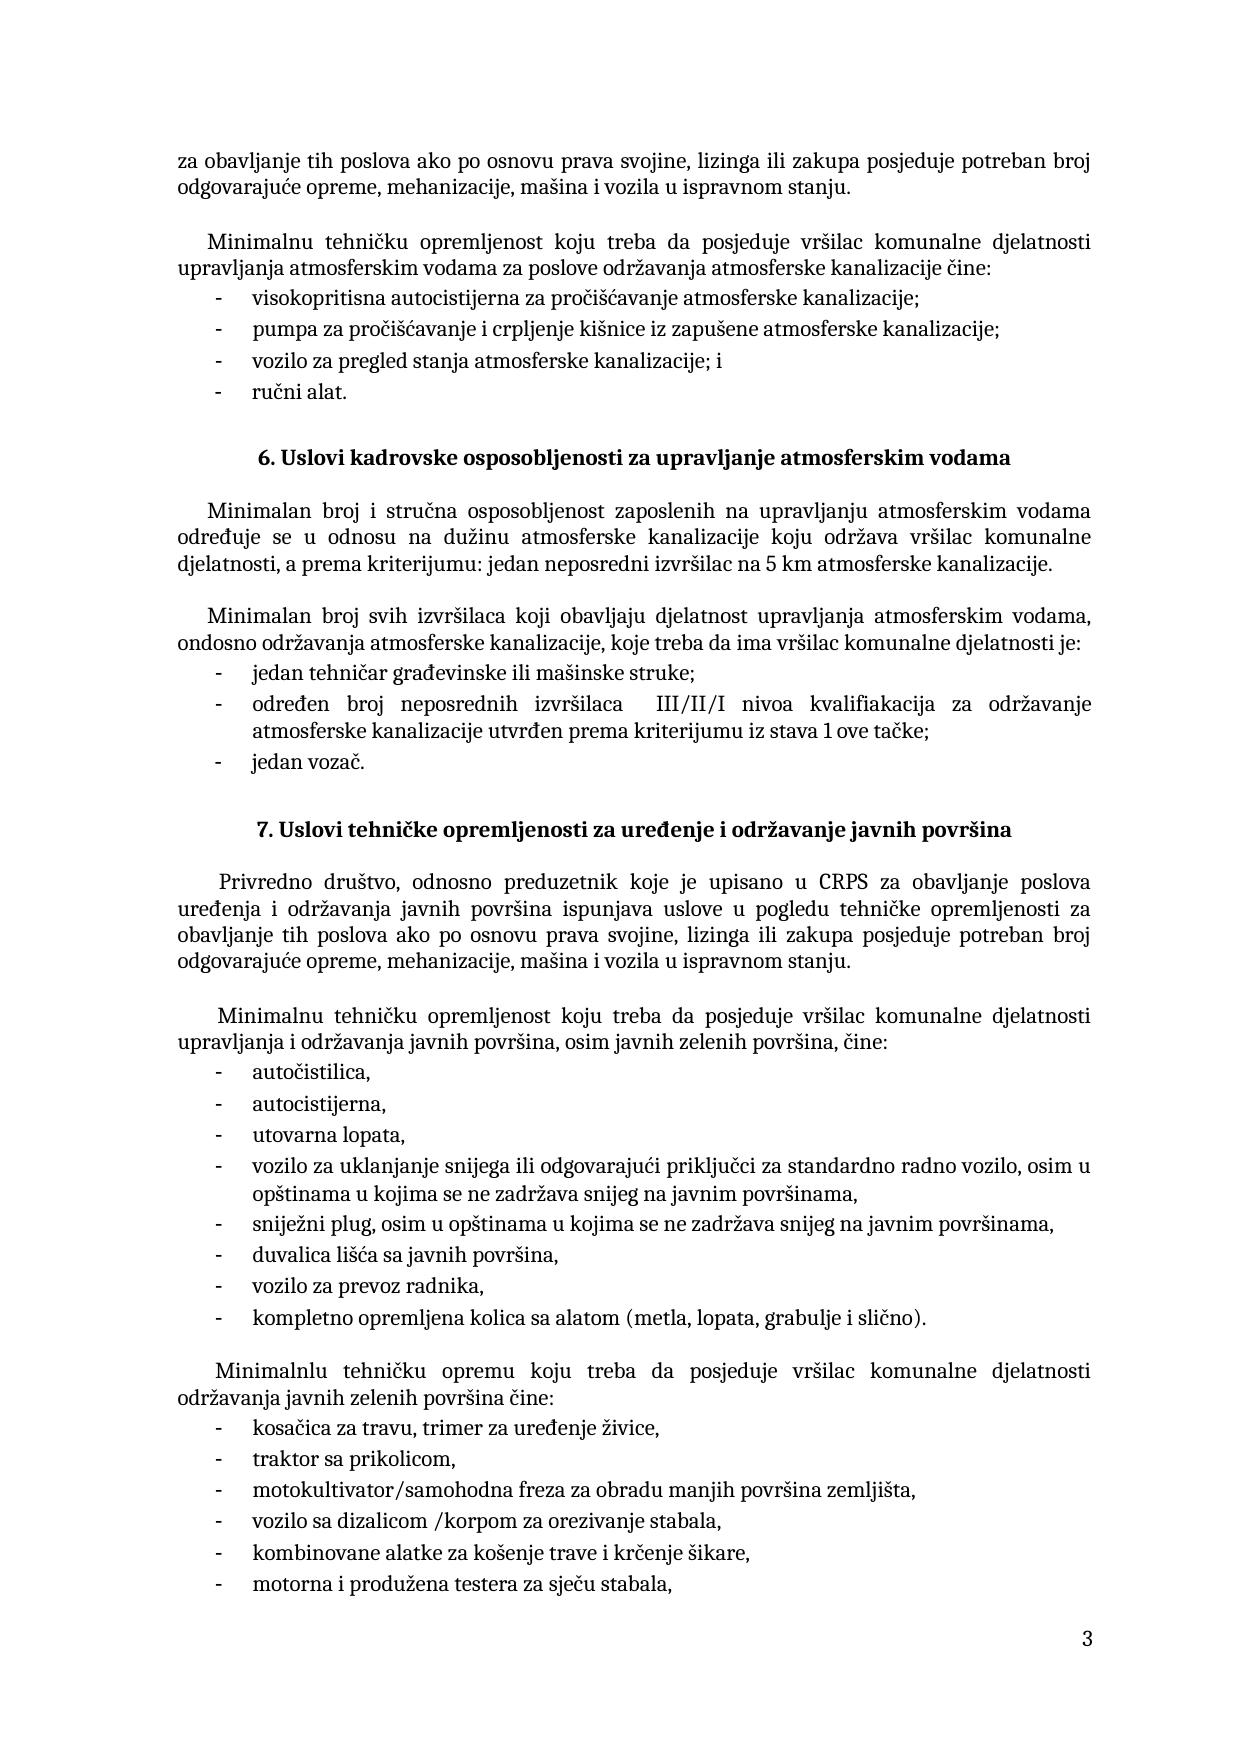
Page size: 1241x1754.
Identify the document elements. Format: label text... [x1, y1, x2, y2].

list pumpa za pročišćavanje i crpljenje kišnice iz zapušene atmosferske kanalizacije; [215, 312, 1092, 344]
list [177, 148, 1092, 200]
list vozilo sa dizalicom /korpom za orezivanje stabala, [215, 1504, 1092, 1536]
list traktor sa prikolicom, [215, 1442, 1092, 1473]
list jedan tehničar građevinske ili mašinske struke; [215, 656, 1092, 687]
text Minimalan broj i stručna osposobljenost zaposlenih na upravljanju atmosferskim vodama određuje se u odnosu na dužinu atmosferske kanalizacije koju održava vršilac komunalne djelatnosti, a prema kriterijumu: jedan neposredni izvršilac na 5 km atmosferske kanalizacije. [177, 498, 1092, 577]
text Minimalan broj svih izvršilaca koji obavljaju djelatnost upravljanja atmosferskim vodama, ondosno održavanja atmosferske kanalizacije, koje treba da ima vršilac komunalne djelatnosti je: [177, 603, 1092, 656]
list određen broj neposrednih izvršilaca III/II/I nivoa kvalifiakacija za održavanje atmosferske kanalizacije utvrđen prema kriterijumu iz stava 1 ove tačke; [215, 687, 1092, 745]
list kompletno opremljena kolica sa alatom (metla, lopata, grabulje i slično). [215, 1300, 1092, 1332]
list vozilo za prevoz radnika, [215, 1269, 1092, 1300]
text Minimalnu tehničku opremljenost koju treba da posjeduje vršilac komunalne djelatnosti upravljanja atmosferskim vodama za poslove održavanja atmosferske kanalizacije čine: [177, 228, 1092, 281]
list motorna i produžena testera za sječu stabala, [215, 1567, 1092, 1598]
list vozilo za uklanjanje snijega ili odgovarajući priključci za standardno radno vozilo, osim u opštinama u kojima se ne zadržava snijeg na javnim površinama, [215, 1149, 1092, 1207]
list kosačica za travu, trimer za uređenje živice, [215, 1411, 1092, 1442]
list autocistijerna, [215, 1087, 1092, 1118]
text 6. Uslovi kadrovske osposobljenosti za upravljanje atmosferskim vodama [177, 445, 1092, 471]
text Minimalnu tehničku opremljenost koju treba da posjeduje vršilac komunalne djelatnosti upravljanja i održavanja javnih površina, osim javnih zelenih površina, čine: [177, 1003, 1092, 1055]
list motokultivator/samohodna freza za obradu manjih površina zemljišta, [215, 1473, 1092, 1504]
list jedan vozač. [214, 745, 1092, 776]
list sniježni plug, osim u opštinama u kojima se ne zadržava snijeg na javnim površinama, [215, 1207, 1092, 1238]
list vozilo za pregled stanja atmosferske kanalizacije; i [215, 344, 1092, 375]
list kombinovane alatke za košenje trave i krčenje šikare, [215, 1536, 1092, 1567]
text Minimalnlu tehničku opremu koju treba da posjeduje vršilac komunalne djelatnosti održavanja javnih zelenih površina čine: [177, 1358, 1092, 1411]
list Privredno društvo, odnosno preduzetnik koje je upisano u CRPS za obavljanje poslova uređenja i održavanja javnih površina ispunjava uslove u pogledu tehničke opremljenosti za obavljanje tih poslova ako po osnovu prava svojine, lizinga ili zakupa posjeduje potreban broj odgovarajuće opreme, mehanizacije, mašina i vozila u ispravnom stanju. [177, 869, 1092, 974]
list visokopritisna autocistijerna za pročišćavanje atmosferske kanalizacije; [215, 281, 1092, 312]
list utovarna lopata, [215, 1118, 1092, 1149]
list duvalica lišća sa javnih površina, [215, 1238, 1092, 1269]
list ručni alat. [214, 375, 1092, 406]
text 7. Uslovi tehničke opremljenosti za uređenje i održavanje javnih površina [177, 816, 1092, 843]
list autočistilica, [215, 1055, 1092, 1087]
